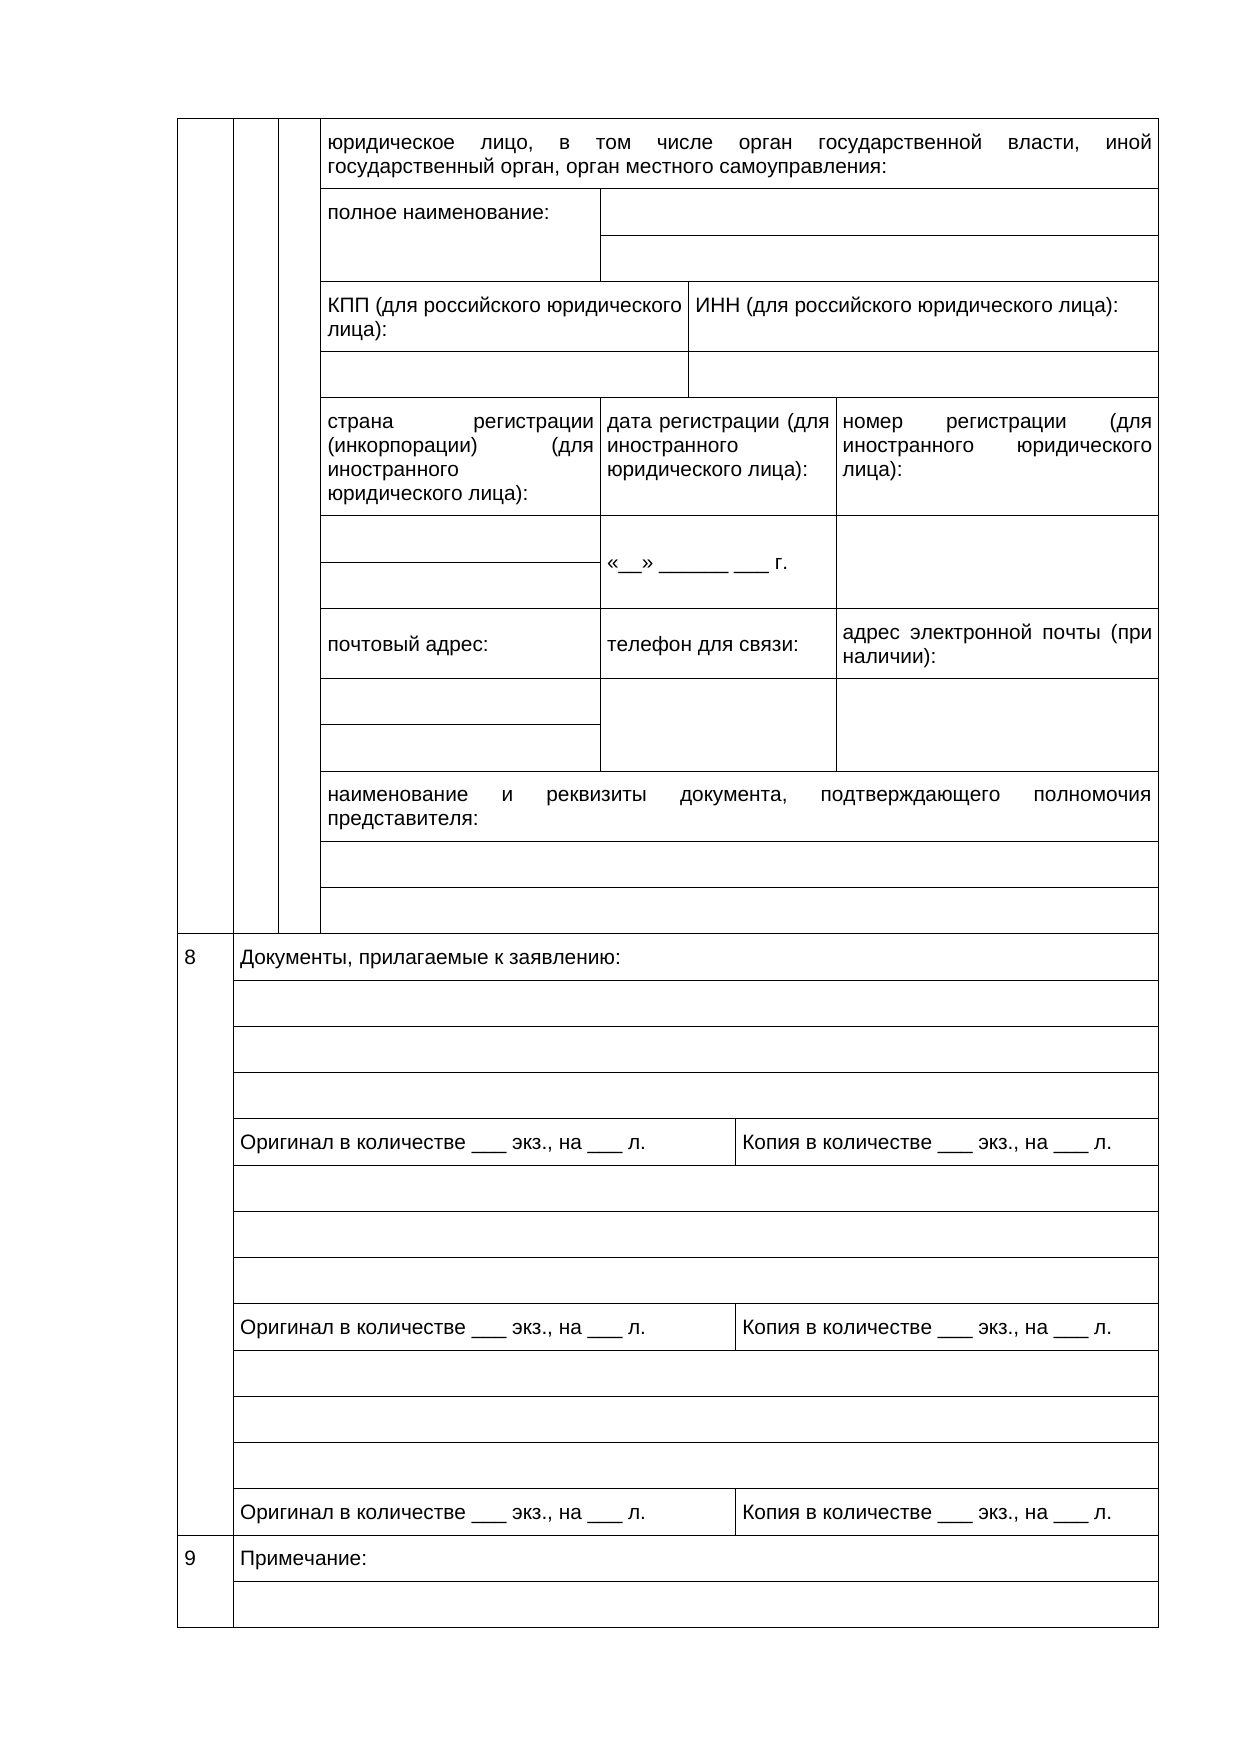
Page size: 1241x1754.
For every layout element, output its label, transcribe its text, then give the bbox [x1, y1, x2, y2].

table_cell юридическое лицо, в том числе орган государственной власти, иной государственный орган, орган местного самоуправления: [321, 119, 1158, 188]
table_cell [234, 1258, 1158, 1303]
table_cell Копия в количестве ___ экз., на ___ л. [736, 1489, 1158, 1534]
table_cell [321, 352, 688, 397]
table_cell [321, 888, 1158, 933]
table_cell номер регистрации (для иностранного юридического лица): [837, 398, 1158, 515]
table_cell [321, 679, 600, 724]
table_cell [689, 352, 1158, 397]
table_cell Оригинал в количестве ___ экз., на ___ л. [234, 1304, 735, 1349]
table_cell наименование и реквизиты документа, подтверждающего полномочия представителя: [321, 772, 1158, 841]
table_cell [234, 981, 1158, 1026]
table_cell ИНН (для российского юридического лица): [689, 282, 1158, 351]
table_cell полное наименование: [321, 189, 600, 281]
table_cell дата регистрации (для иностранного юридического лица): [601, 398, 836, 515]
table_cell [321, 842, 1158, 887]
table_cell [321, 516, 600, 562]
table_cell Оригинал в количестве ___ экз., на ___ л. [234, 1119, 735, 1164]
table_cell [234, 1212, 1158, 1257]
table_cell Копия в количестве ___ экз., на ___ л. [736, 1304, 1158, 1349]
table_cell Документы, прилагаемые к заявлению: [234, 934, 1158, 979]
table_cell [234, 1397, 1158, 1442]
table_cell «__» ______ ___ г. [601, 516, 836, 608]
table_cell страна регистрации (инкорпорации) (для иностранного юридического лица): [321, 398, 600, 515]
table_cell Оригинал в количестве ___ экз., на ___ л. [234, 1489, 735, 1534]
table_cell КПП (для российского юридического лица): [321, 282, 688, 351]
table_cell [837, 679, 1158, 771]
table_cell 8 [178, 934, 233, 1534]
table_cell [234, 1027, 1158, 1072]
table_cell [321, 725, 600, 771]
table_cell [234, 1582, 1158, 1627]
table_cell [321, 563, 600, 608]
table_cell 9 [178, 1536, 233, 1627]
table_cell [234, 1351, 1158, 1396]
table_cell Примечание: [234, 1536, 1158, 1581]
table_cell [601, 189, 1158, 234]
table_cell [601, 679, 836, 771]
table_cell [234, 1073, 1158, 1118]
table_cell адрес электронной почты (при наличии): [837, 609, 1158, 678]
table_cell [234, 1166, 1158, 1211]
table_cell [601, 236, 1158, 281]
table_cell [234, 1443, 1158, 1488]
table_cell телефон для связи: [601, 609, 836, 678]
table_cell почтовый адрес: [321, 609, 600, 678]
table_cell Копия в количестве ___ экз., на ___ л. [736, 1119, 1158, 1164]
table_cell [837, 516, 1158, 608]
